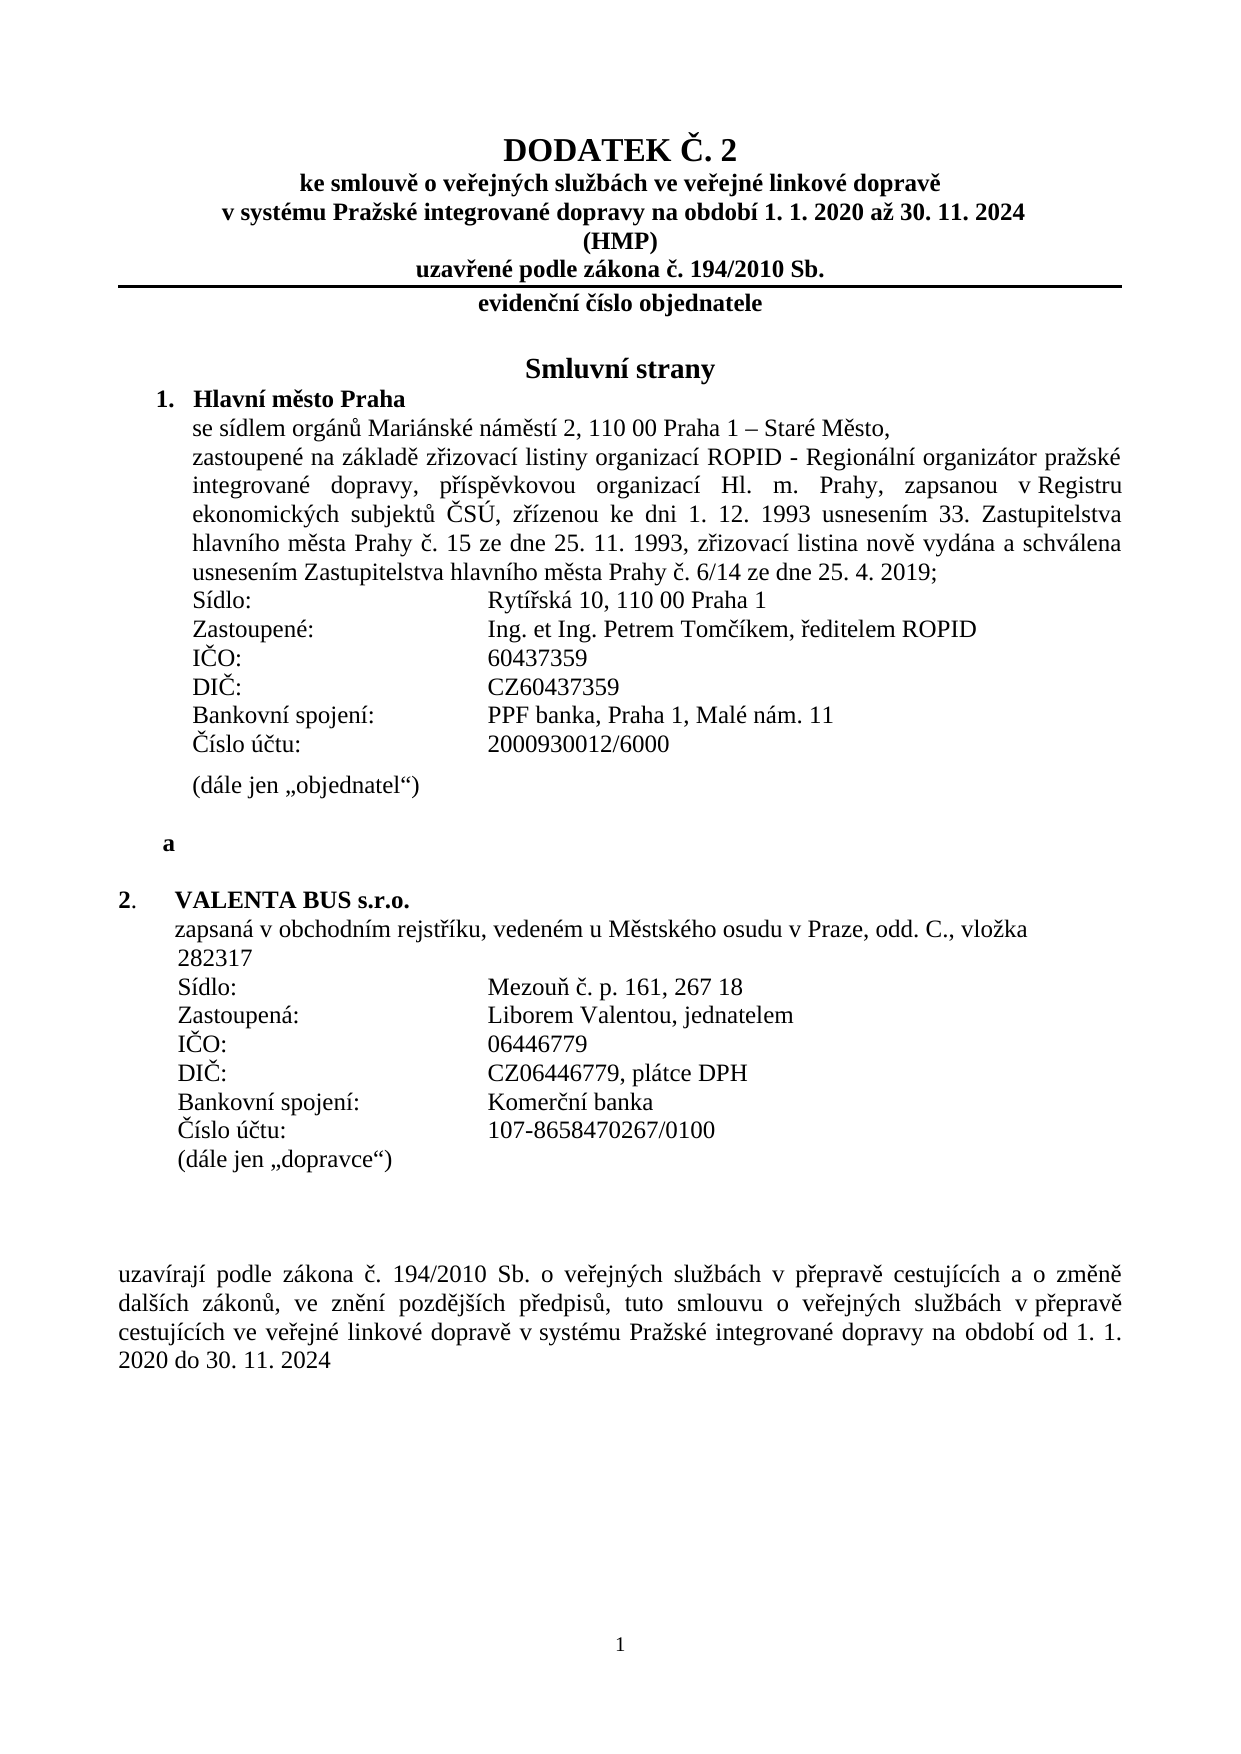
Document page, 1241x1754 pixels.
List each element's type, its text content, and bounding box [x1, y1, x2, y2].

text DIČ: CZ60437359 [192, 672, 1122, 701]
text Sídlo: Rytířská 10, 110 00 Praha 1 [192, 586, 1122, 614]
text Bankovní spojení: Komerční banka [177, 1087, 1122, 1116]
text Zastoupená: Liborem Valentou, jednatelem [177, 1001, 1122, 1029]
text DIČ: CZ06446779, plátce DPH [177, 1058, 1122, 1087]
text Smluvní strany [118, 351, 1122, 384]
text 2. VALENTA BUS s.r.o. [118, 886, 1122, 914]
text se sídlem orgánů Mariánské náměstí 2, 110 00 Praha 1 – Staré Město, [192, 413, 1122, 442]
text uzavřené podle zákona č. 194/2010 Sb. [118, 254, 1122, 285]
list Hlavní město Praha [156, 384, 1122, 413]
text a [162, 828, 1122, 857]
text Bankovní spojení: PPF banka, Praha 1, Malé nám. 11 [192, 701, 1122, 729]
text Číslo účtu: 107-8658470267/0100 [177, 1116, 1122, 1144]
text Zastoupené: Ing. et Ing. Petrem Tomčíkem, ředitelem ROPID [192, 614, 1122, 643]
text (HMP) [118, 226, 1122, 254]
text zapsaná v obchodním rejstříku, vedeném u Městského osudu v Praze, odd. C., vložka 282317 [156, 914, 1107, 972]
text Sídlo: Mezouň č. p. 161, 267 18 [177, 972, 1122, 1001]
text v systému Pražské integrované dopravy na období 1. 1. 2020 až 30. 11. 2024 [118, 197, 1122, 226]
text Dodatek č. 2 [118, 130, 1122, 168]
text uzavírají podle zákona č. 194/2010 Sb. o veřejných službách v přepravě cestujících a o změně dalších zákonů, ve znění pozdějších předpisů, tuto smlouvu o veřejných službách v přepravě cestujících ve veřejné linkové dopravě v systému Pražské integrované dopravy na období od 1. 1. 2020 do 30. 11. 2024 [118, 1259, 1122, 1374]
text evidenční číslo objednatele [118, 288, 1122, 317]
text Číslo účtu: 2000930012/6000 [192, 729, 1122, 758]
text (dále jen „objednatel“) [192, 771, 1122, 799]
text IČO: 06446779 [177, 1029, 1122, 1058]
text zastoupené na základě zřizovací listiny organizací ROPID - Regionální organizátor pražské integrované dopravy, příspěvkovou organizací Hl. m. Prahy, zapsanou v Registru ekonomických subjektů ČSÚ, zřízenou ke dni 1. 12. 1993 usnesením 33. Zastupitelstva hlavního města Prahy č. 15 ze dne 25. 11. 1993, zřizovací listina nově vydána a schválena usnesením Zastupitelstva hlavního města Prahy č. 6/14 ze dne 25. 4. 2019; [192, 442, 1122, 586]
text (dále jen „dopravce“) [177, 1144, 1122, 1173]
text IČO: 60437359 [192, 643, 1122, 672]
text ke smlouvě o veřejných službách ve veřejné linkové dopravě [118, 168, 1122, 197]
